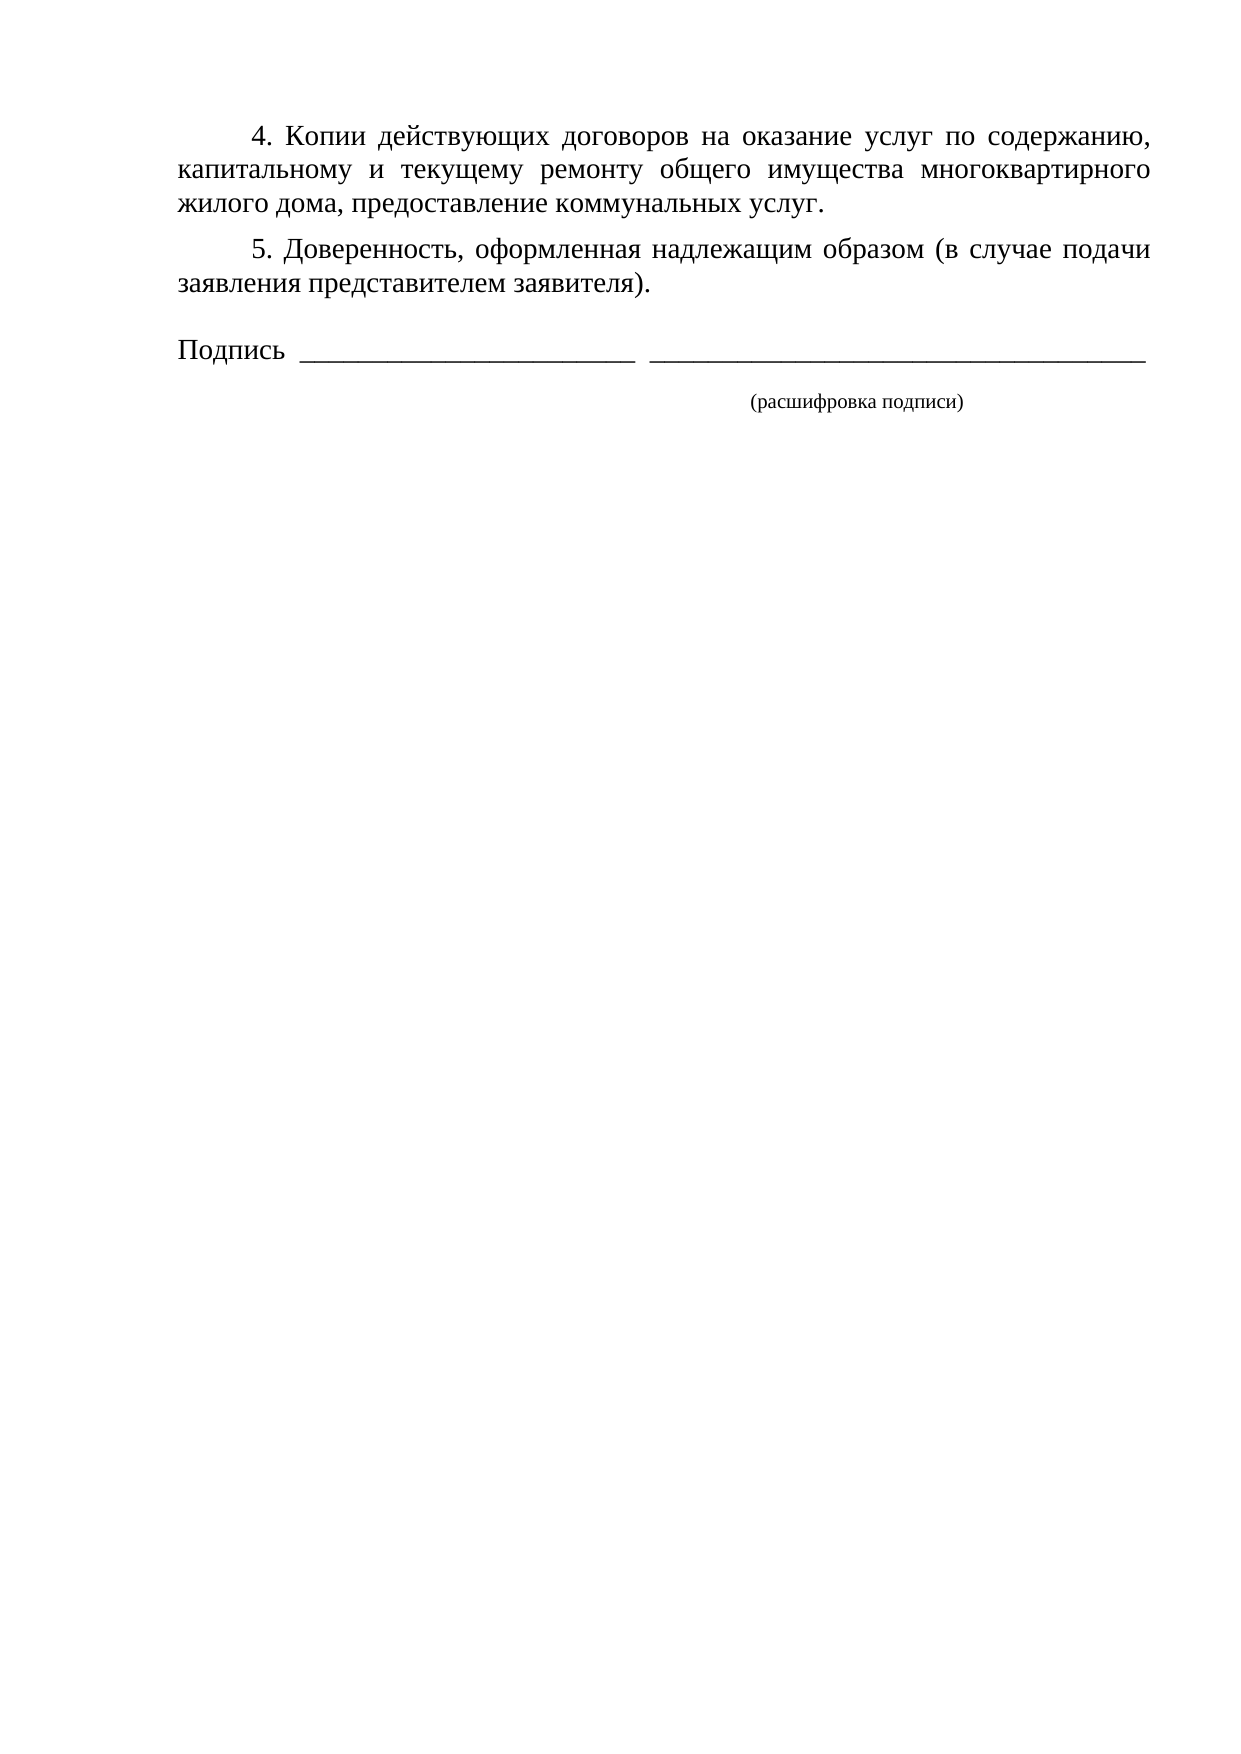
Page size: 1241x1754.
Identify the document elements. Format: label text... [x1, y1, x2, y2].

text 4. Копии действующих договоров на оказание услуг по содержанию, капитальному и текущему ремонту общего имущества многоквартирного жилого дома, предоставление коммунальных услуг. [177, 118, 1152, 219]
text (расшифровка подписи) [177, 389, 1152, 413]
text 5. Доверенность, оформленная надлежащим образом (в случае подачи заявления представителем заявителя). [177, 231, 1152, 298]
text Подпись _______________________ __________________________________ [177, 332, 1152, 365]
